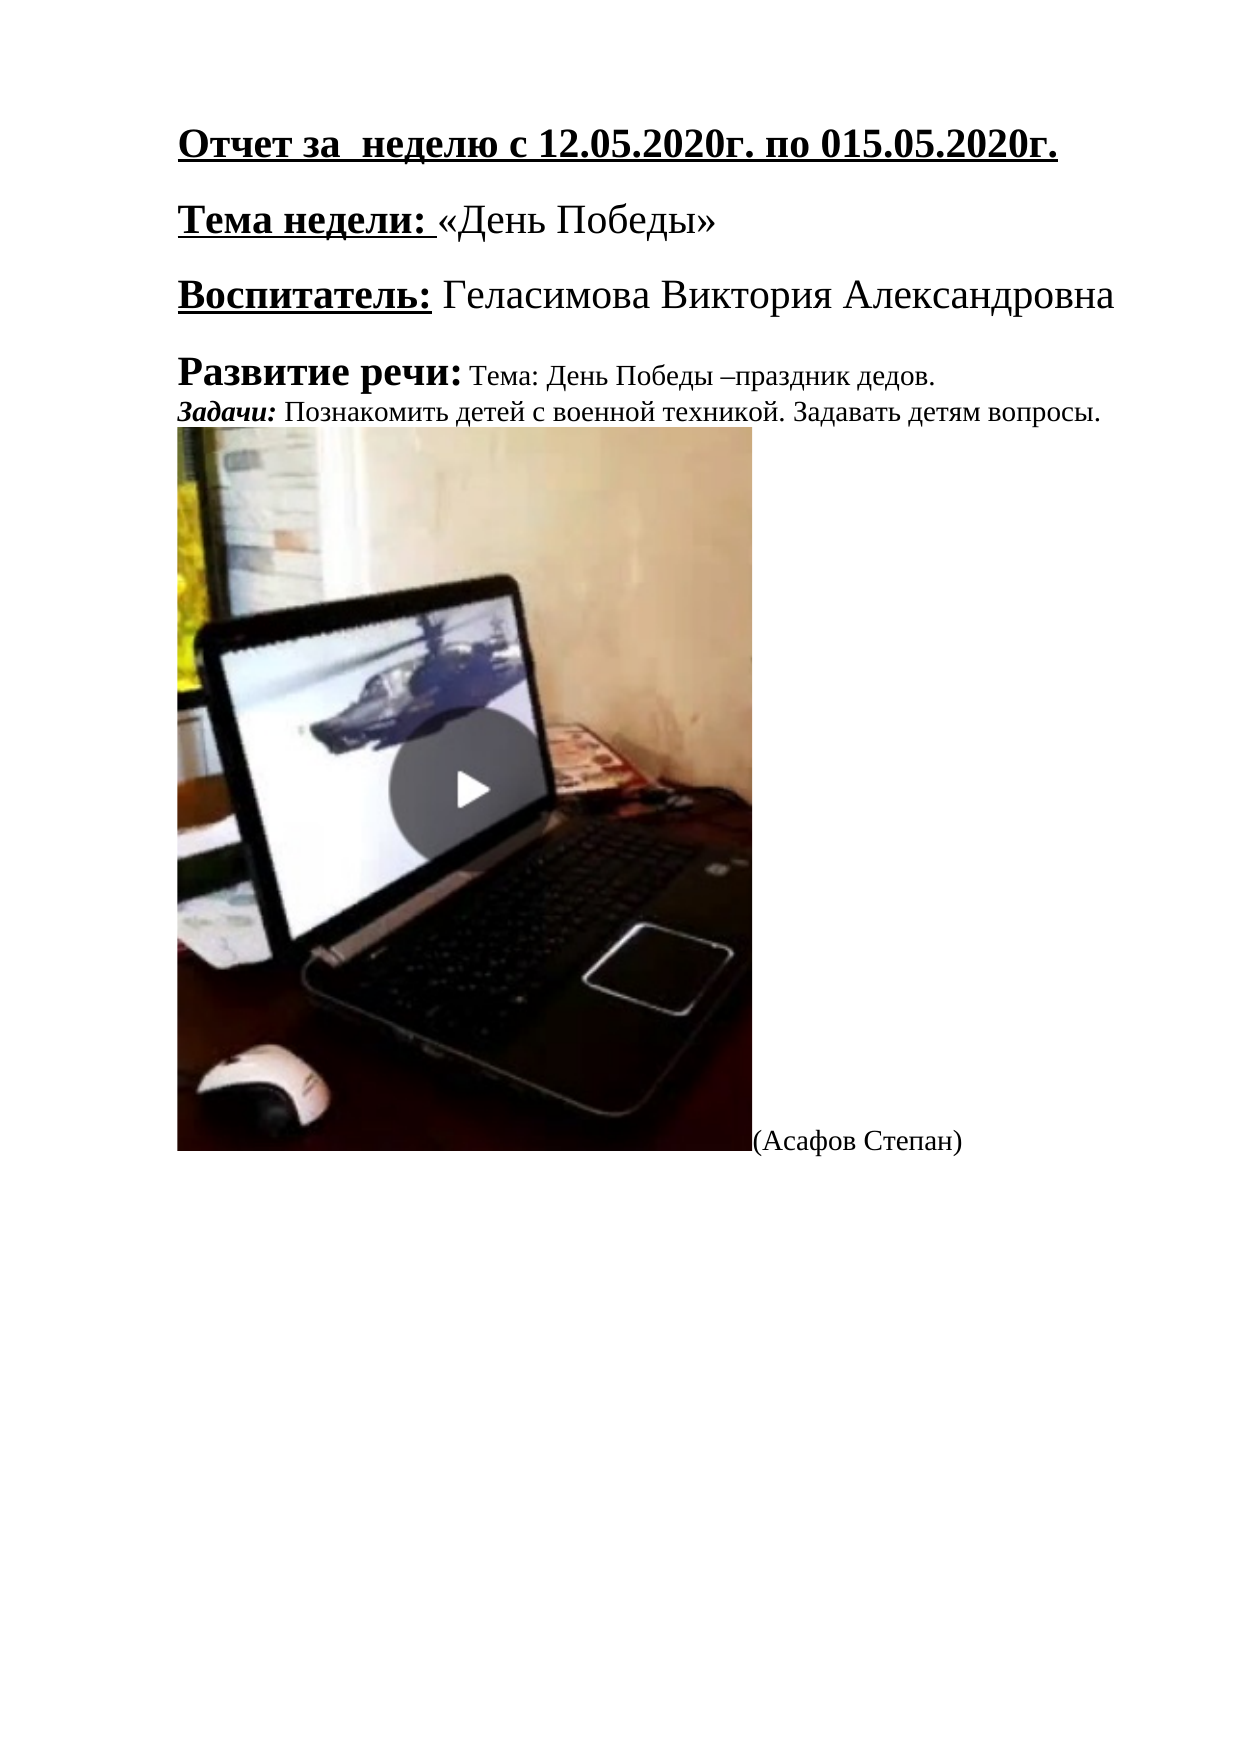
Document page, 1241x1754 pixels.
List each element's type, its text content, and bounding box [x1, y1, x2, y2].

text Воспитатель: Геласимова Виктория Александровна [177, 270, 1152, 318]
text Развитие речи: Тема: День Победы –праздник дедов. [177, 346, 1152, 394]
text Отчет за неделю с 12.05.2020г. по 015.05.2020г. [177, 118, 1152, 166]
text Задачи: Познакомить детей с военной техникой. Задавать детям вопросы. [177, 394, 1152, 427]
picture [177, 427, 753, 1151]
text Тема недели: «День Победы» [177, 194, 1152, 242]
